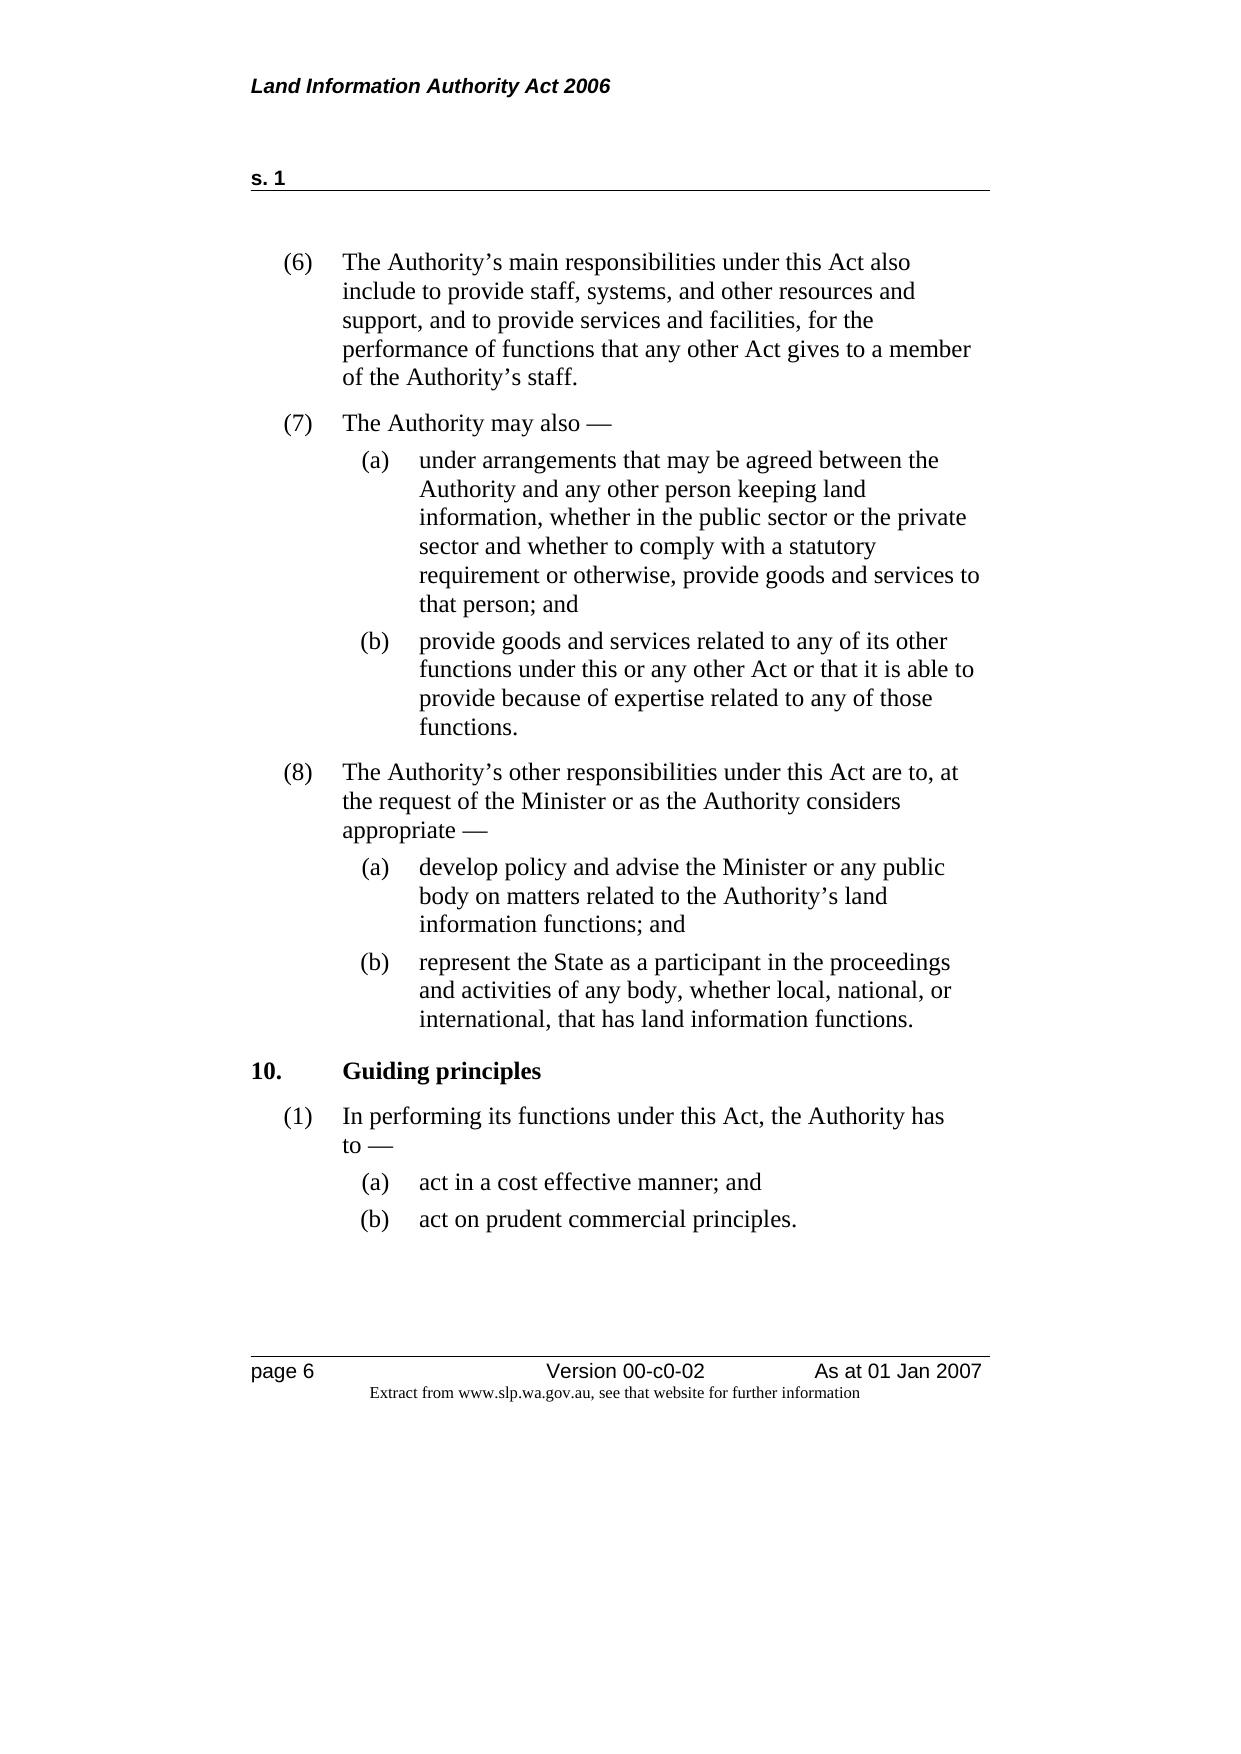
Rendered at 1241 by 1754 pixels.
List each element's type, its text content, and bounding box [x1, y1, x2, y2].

text (a) act in a cost effective manner; and [251, 1167, 990, 1196]
text (a) develop policy and advise the Minister or any public body on matters related to the Authority’s land information functions; and [251, 852, 990, 938]
text (1) In performing its functions under this Act, the Authority has to — [251, 1101, 990, 1159]
text (7) The Authority may also — [251, 408, 990, 437]
text (6) The Authority’s main responsibilities under this Act also include to provide staff, systems, and other resources and support, and to provide services and facilities, for the performance of functions that any other Act gives to a member of the Authority’s staff. [251, 247, 990, 391]
text (a) under arrangements that may be agreed between the Authority and any other person keeping land information, whether in the public sector or the private sector and whether to comply with a statutory requirement or otherwise, provide goods and services to that person; and [251, 445, 990, 617]
text (b) provide goods and services related to any of its other functions under this or any other Act or that it is able to provide because of expertise related to any of those functions. [251, 626, 990, 741]
text (b) represent the State as a participant in the proceedings and activities of any body, whether local, national, or international, that has land information functions. [251, 947, 990, 1033]
subtitle 10. Guiding principles [251, 1056, 990, 1084]
text (8) The Authority’s other responsibilities under this Act are to, at the request of the Minister or as the Authority considers appropriate — [251, 757, 990, 844]
text (b) act on prudent commercial principles. [251, 1204, 990, 1233]
